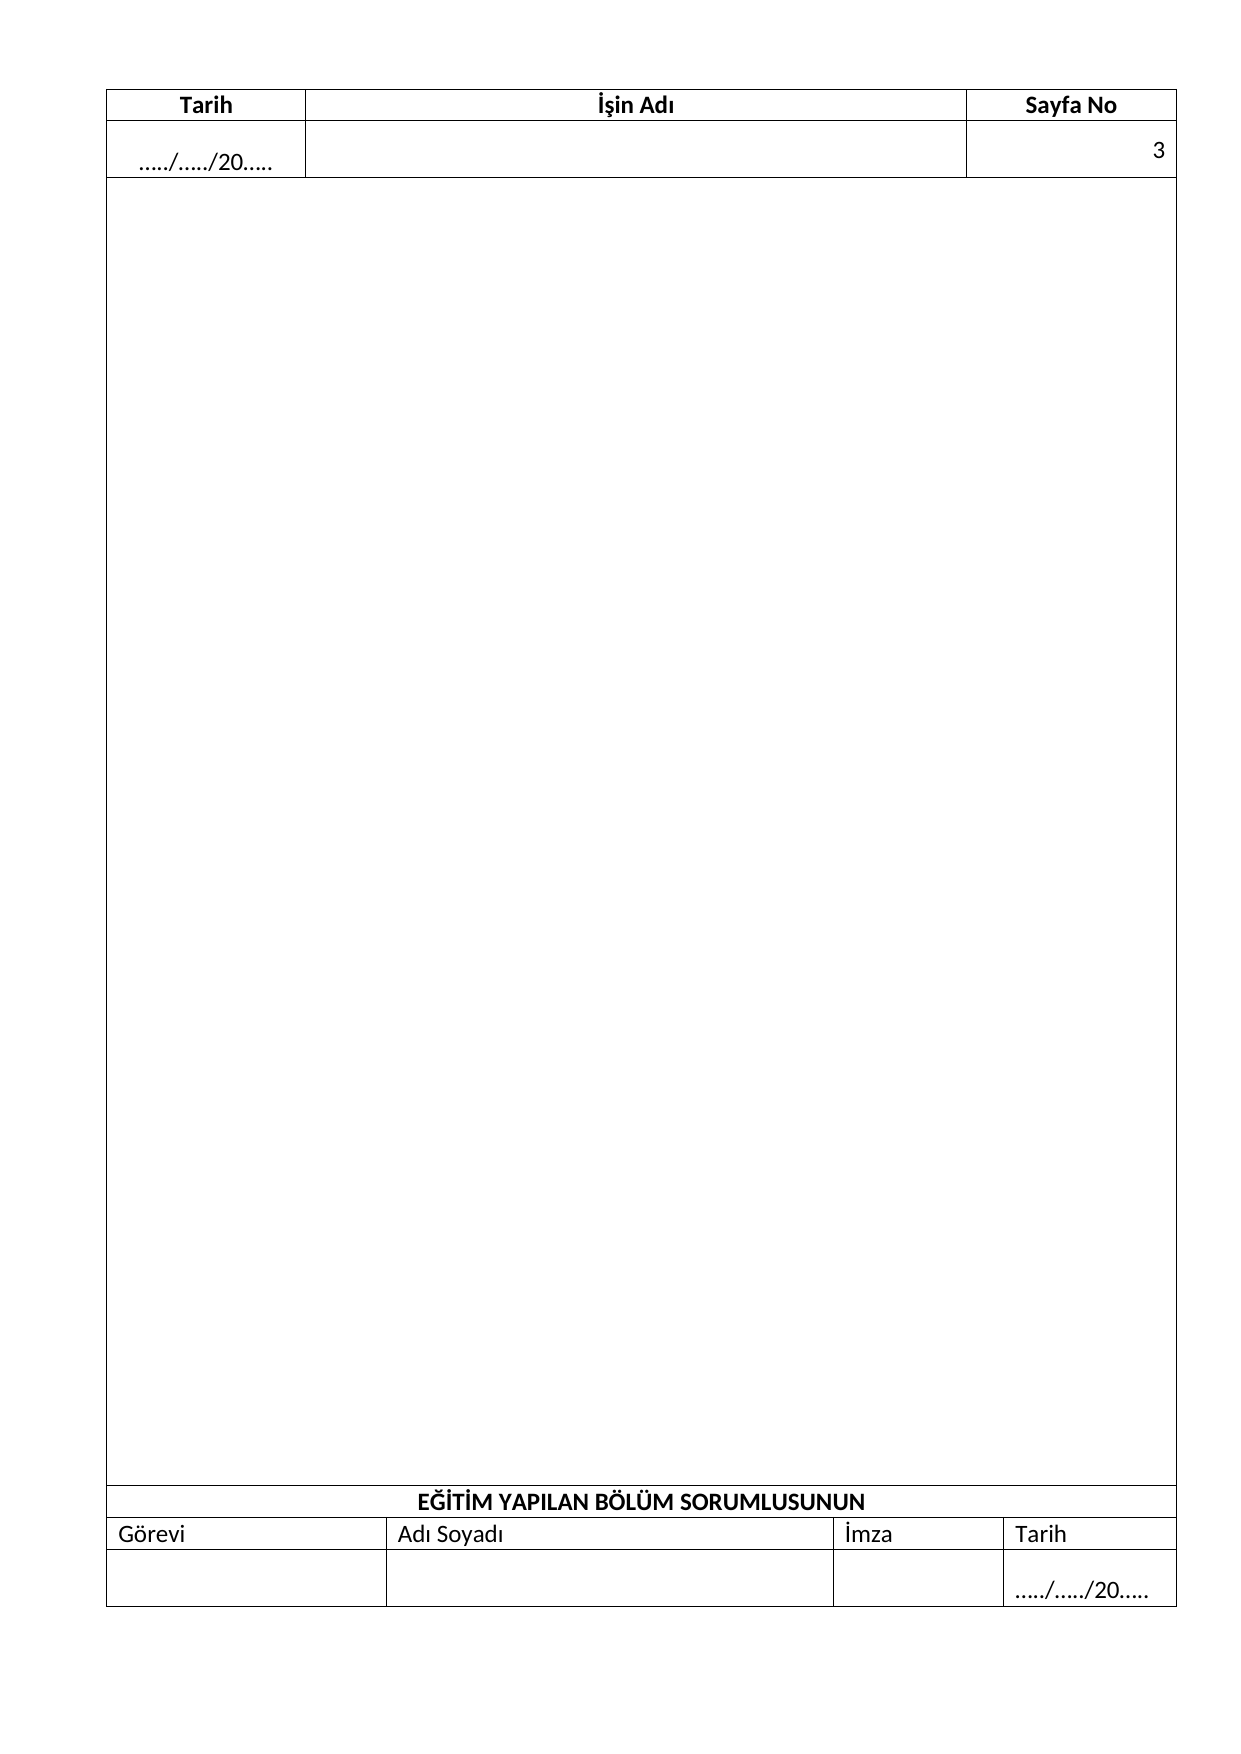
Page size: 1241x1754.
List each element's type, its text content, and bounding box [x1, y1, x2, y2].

table_cell Görevi [107, 1518, 386, 1548]
table_cell 3 [967, 121, 1176, 177]
table_header Sayfa No [967, 90, 1176, 120]
table_cell Tarih [1004, 1518, 1176, 1548]
table_cell İmza [834, 1518, 1003, 1548]
table_cell …../…../20….. [1004, 1550, 1176, 1606]
table_header Tarih [107, 90, 305, 120]
table_cell Adı Soyadı [387, 1518, 833, 1548]
table_cell [107, 178, 1176, 1485]
table_cell [306, 121, 966, 177]
table_cell [107, 1550, 386, 1606]
table_cell [387, 1550, 833, 1606]
table_header İşin Adı [306, 90, 966, 120]
table_cell …../…../20….. [107, 121, 305, 177]
table_cell EĞİTİM YAPILAN BÖLÜM SORUMLUSUNUN [107, 1486, 1176, 1517]
table_cell [834, 1550, 1003, 1606]
